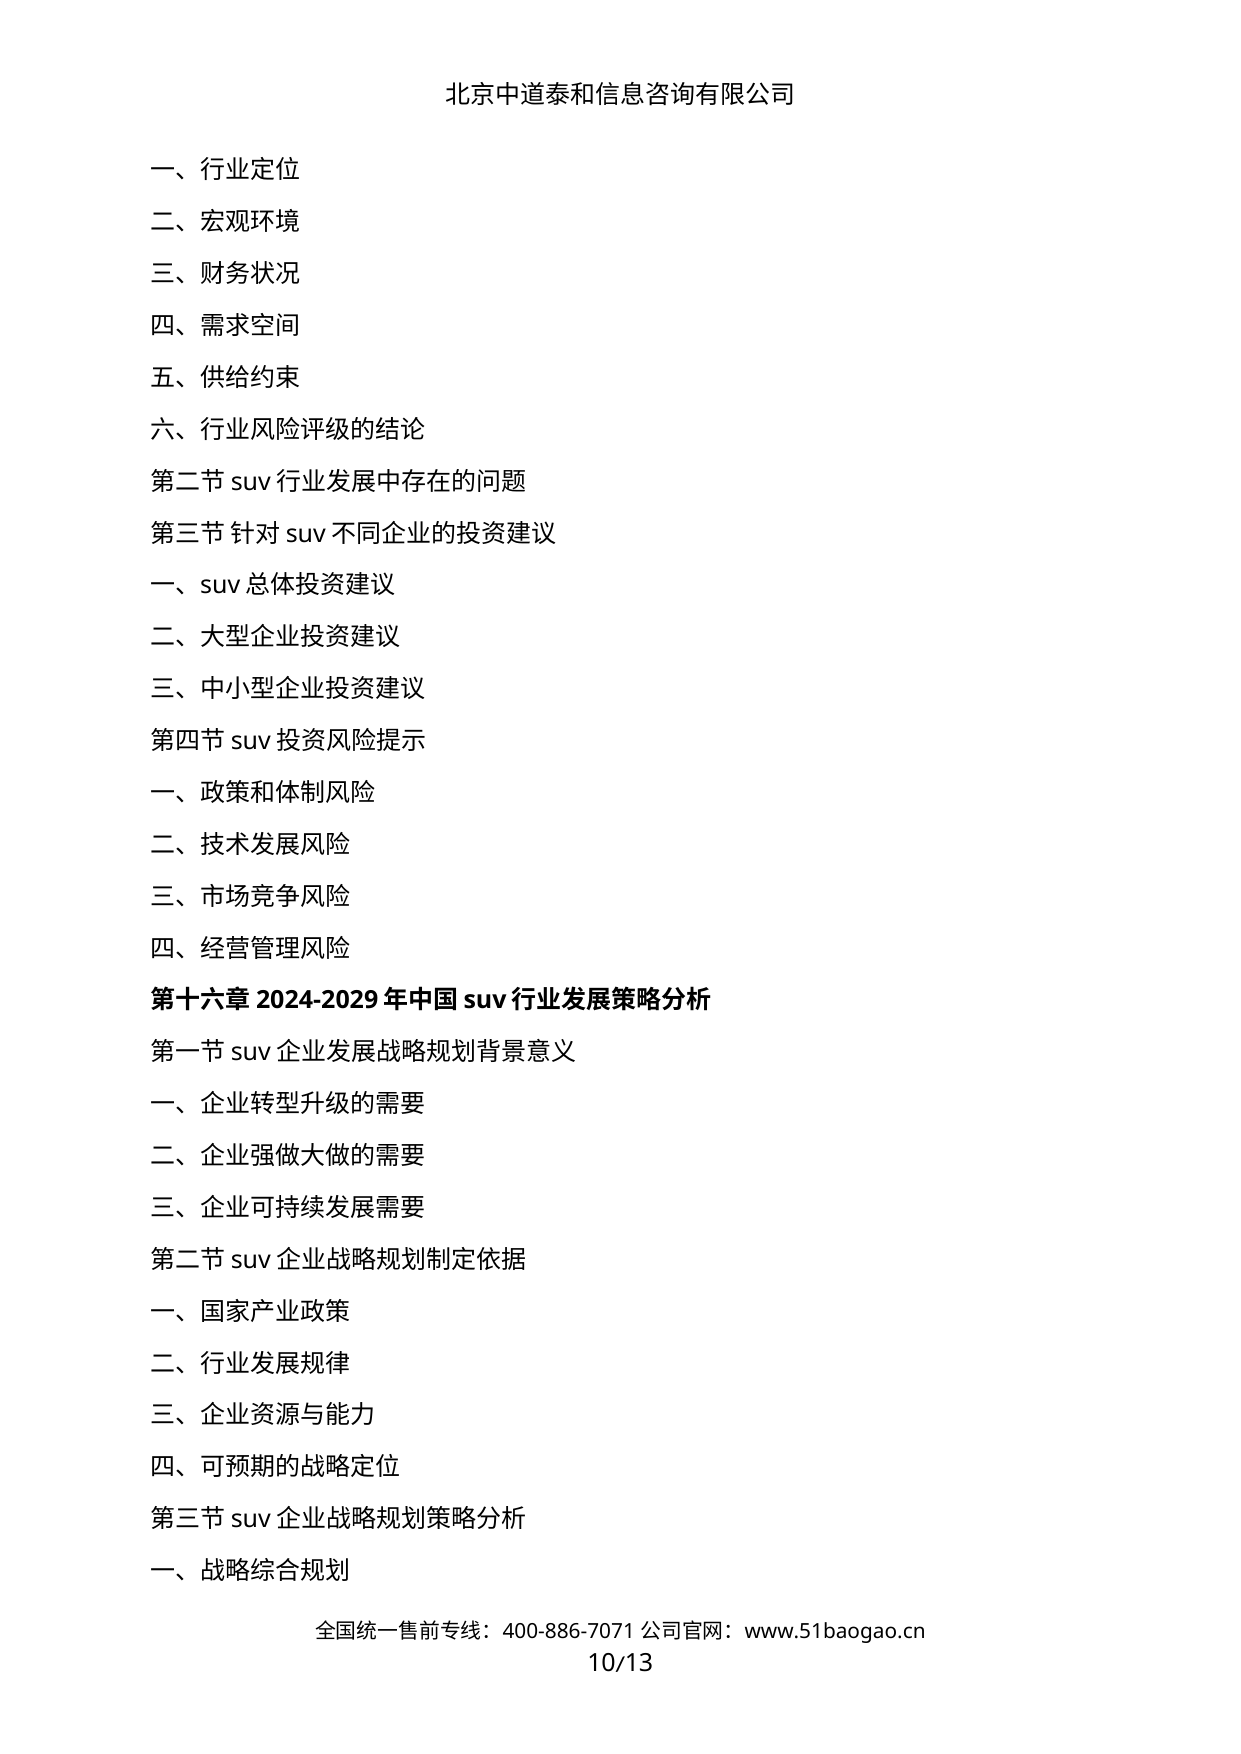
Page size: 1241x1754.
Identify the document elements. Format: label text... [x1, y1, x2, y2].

text 二、大型企业投资建议 [150, 617, 1090, 653]
text 第十六章 2024-2029年中国suv行业发展策略分析 [150, 980, 1090, 1016]
text 第一节 suv企业发展战略规划背景意义 [150, 1032, 1090, 1068]
text 六、行业风险评级的结论 [150, 409, 1090, 446]
text 一、国家产业政策 [150, 1291, 1090, 1327]
text 二、企业强做大做的需要 [150, 1136, 1090, 1172]
text 第二节 suv企业战略规划制定依据 [150, 1239, 1090, 1276]
text 一、suv总体投资建议 [150, 565, 1090, 601]
text 一、行业定位 [150, 150, 1090, 186]
text 三、财务状况 [150, 254, 1090, 290]
text 一、战略综合规划 [150, 1551, 1090, 1587]
text 第二节 suv行业发展中存在的问题 [150, 461, 1090, 497]
text 四、经营管理风险 [150, 928, 1090, 964]
text 四、可预期的战略定位 [150, 1447, 1090, 1483]
text 五、供给约束 [150, 357, 1090, 394]
text 二、宏观环境 [150, 202, 1090, 238]
text 第四节 suv投资风险提示 [150, 721, 1090, 757]
text 三、企业资源与能力 [150, 1395, 1090, 1431]
text 第三节 针对suv不同企业的投资建议 [150, 513, 1090, 549]
text 一、政策和体制风险 [150, 772, 1090, 809]
text 二、技术发展风险 [150, 824, 1090, 861]
text 一、企业转型升级的需要 [150, 1084, 1090, 1120]
text 第三节 suv企业战略规划策略分析 [150, 1499, 1090, 1535]
text 四、需求空间 [150, 306, 1090, 342]
text 三、市场竞争风险 [150, 876, 1090, 912]
text 三、企业可持续发展需要 [150, 1187, 1090, 1224]
text 二、行业发展规律 [150, 1343, 1090, 1379]
text 三、中小型企业投资建议 [150, 669, 1090, 705]
